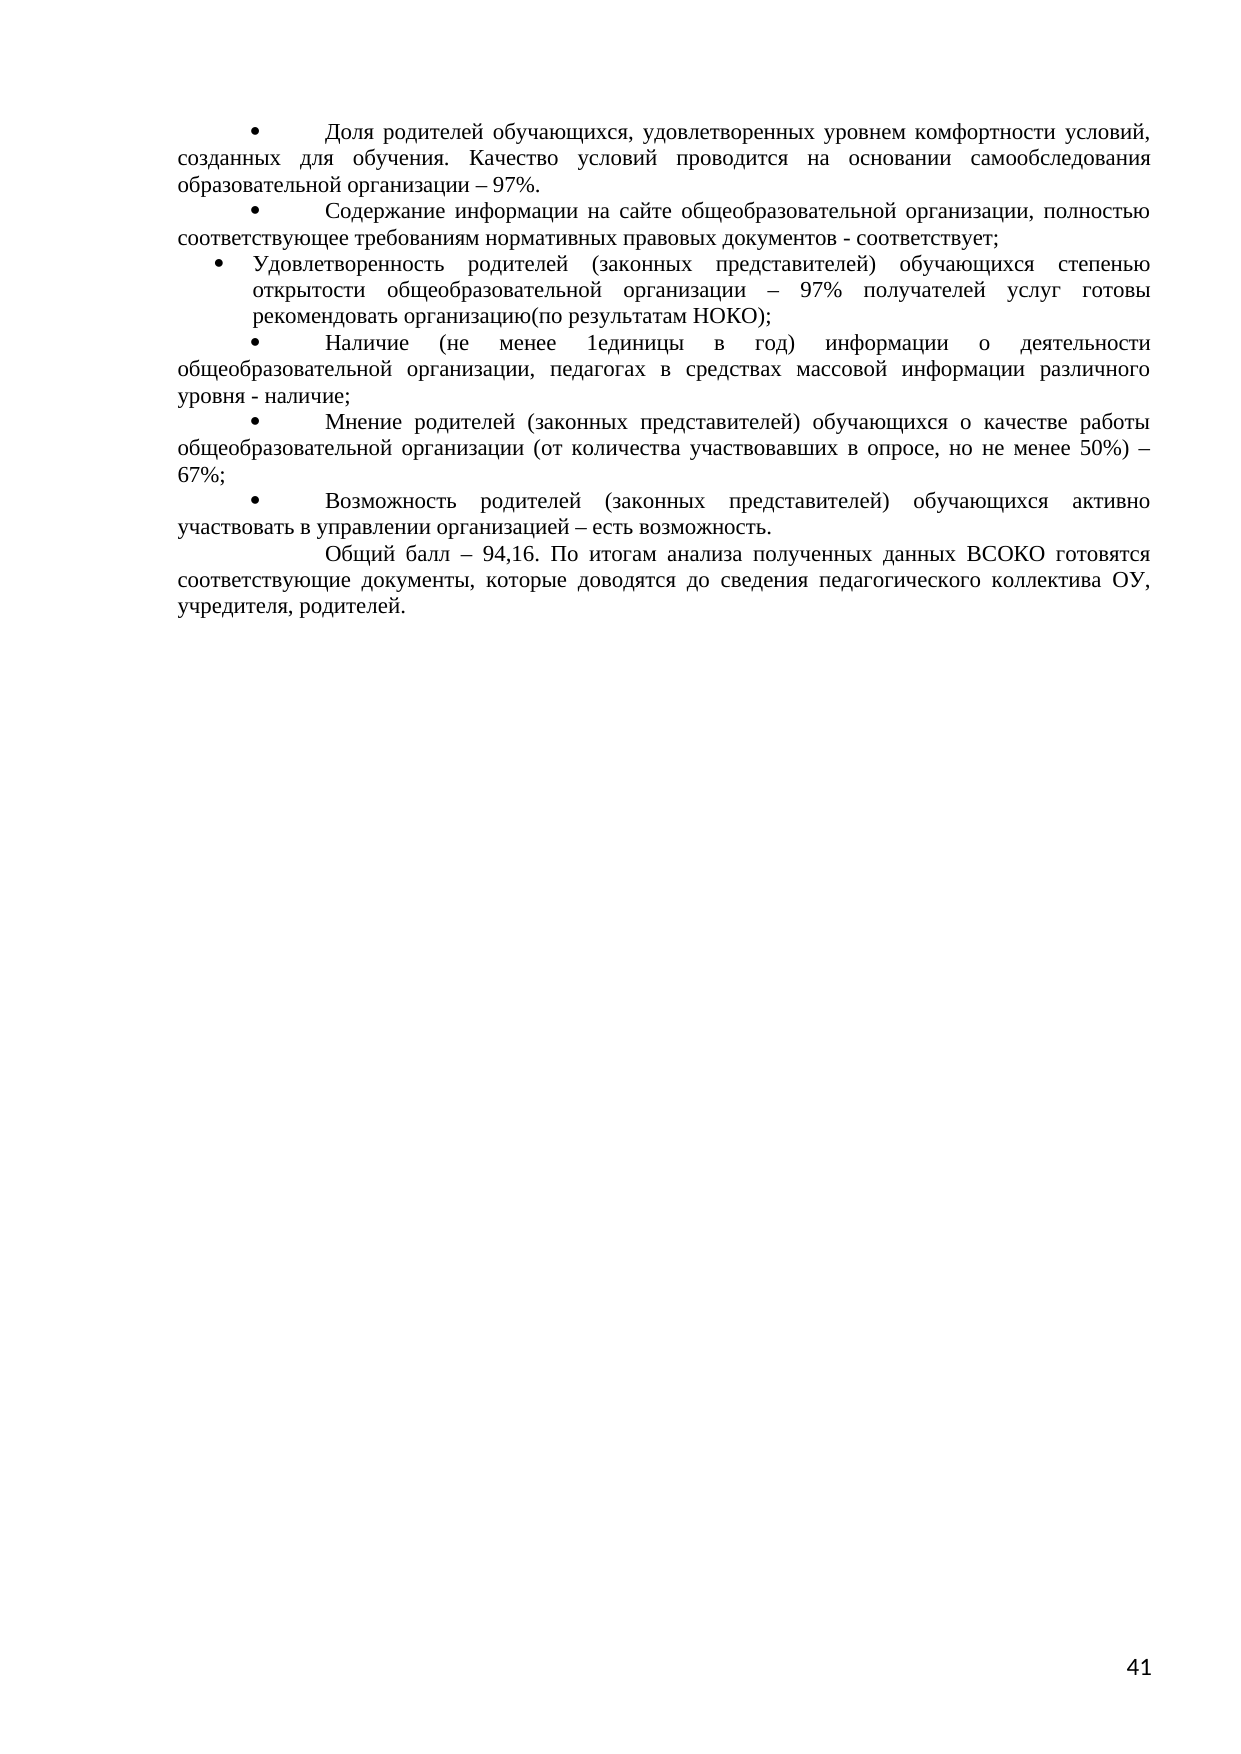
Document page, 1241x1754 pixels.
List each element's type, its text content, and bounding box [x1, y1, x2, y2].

list Доля родителей обучающихся, удовлетворенных уровнем комфортности условий, созданных для обучения. Качество условий проводится на основании самообследования образовательной организации – 97%. [177, 118, 1152, 197]
text Общий балл – 94,16. По итогам анализа полученных данных ВСОКО готовятся соответствующие документы, которые доводятся до сведения педагогического коллектива ОУ, учредителя, родителей. [177, 540, 1152, 619]
list Удовлетворенность родителей (законных представителей) обучающихся степенью открытости общеобразовательной организации – 97% получателей услуг готовы рекомендовать организацию(по результатам НОКО); [215, 250, 1152, 329]
list Мнение родителей (законных представителей) обучающихся о качестве работы общеобразовательной организации (от количества участвовавших в опросе, но не менее 50%) – 67%; [177, 408, 1152, 487]
list Наличие (не менее 1единицы в год) информации о деятельности общеобразовательной организации, педагогах в средствах массовой информации различного уровня - наличие; [177, 329, 1152, 408]
list Содержание информации на сайте общеобразовательной организации, полностью соответствующее требованиям нормативных правовых документов - соответствует; [177, 197, 1152, 250]
list Возможность родителей (законных представителей) обучающихся активно участвовать в управлении организацией – есть возможность. [177, 487, 1152, 540]
